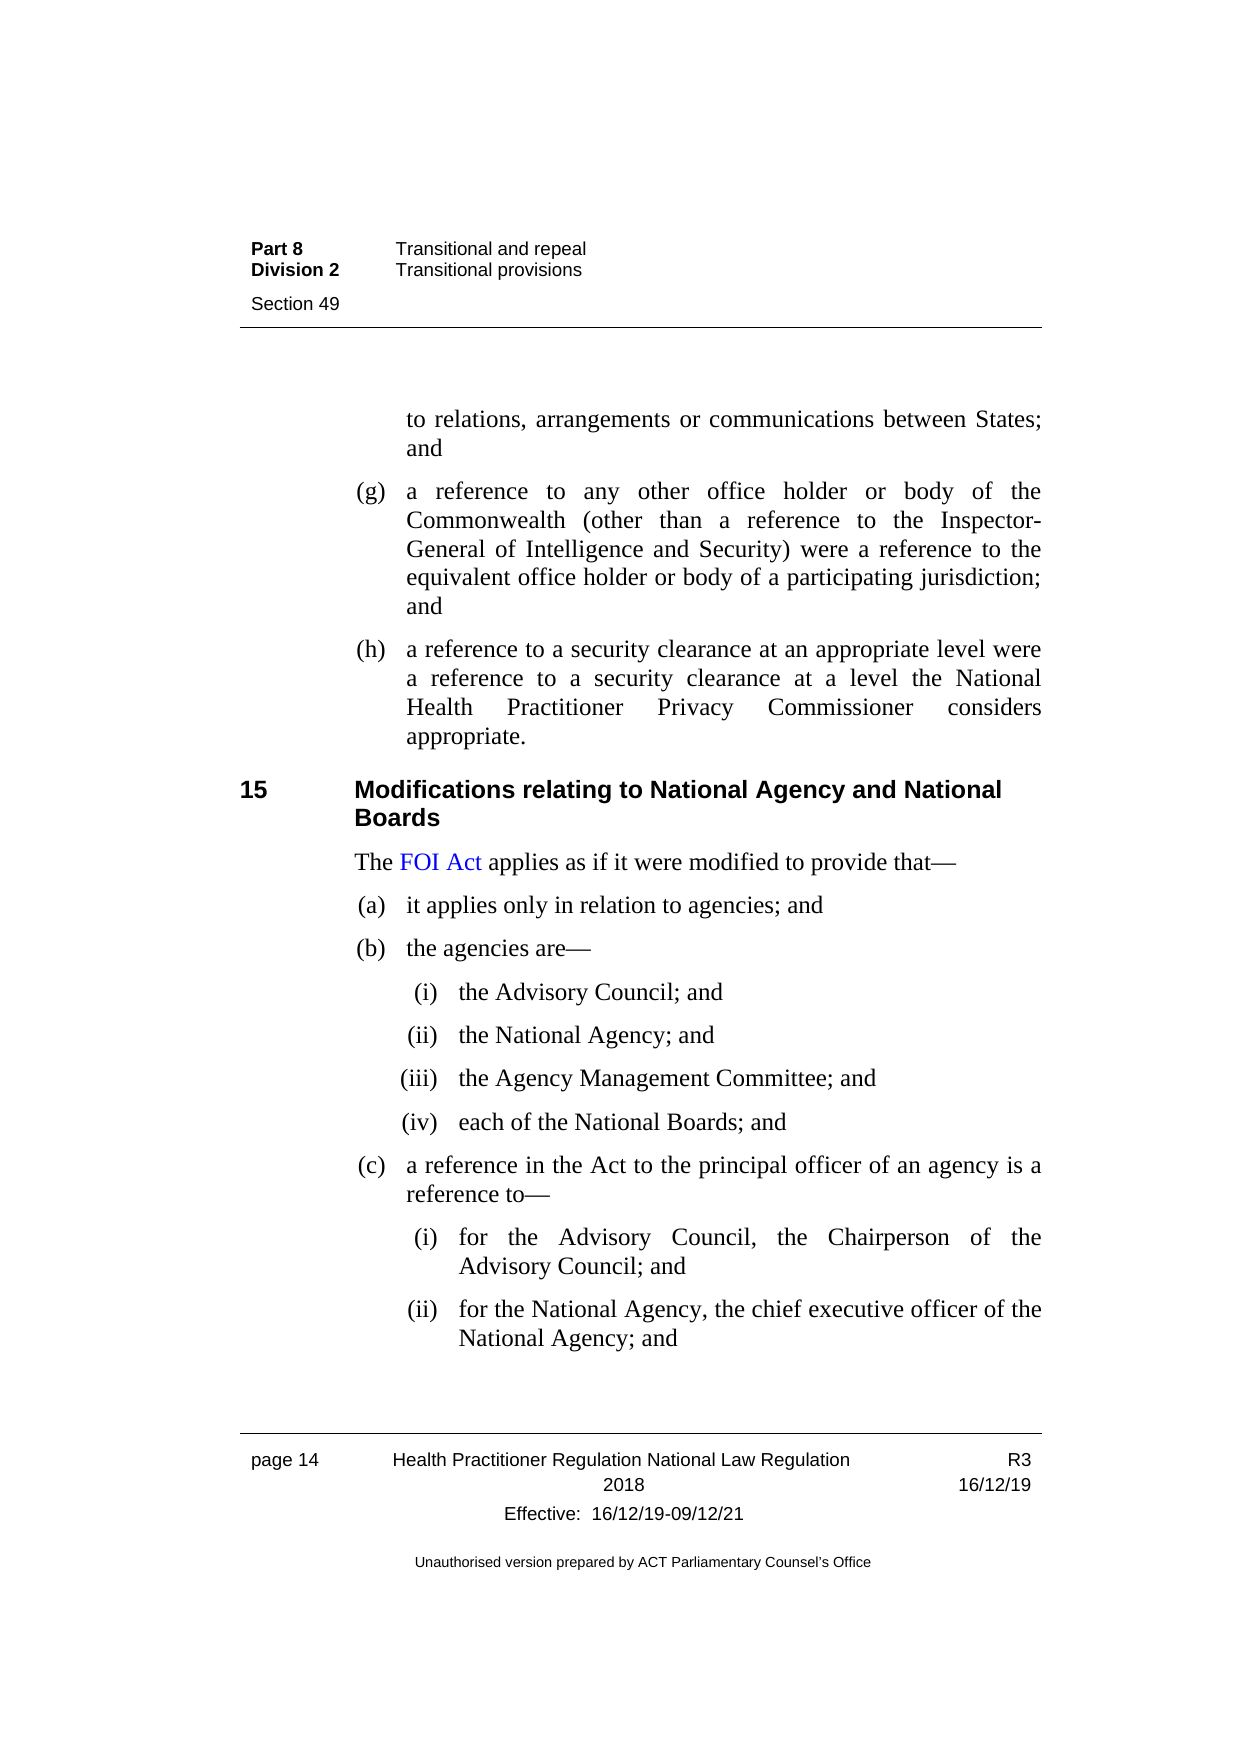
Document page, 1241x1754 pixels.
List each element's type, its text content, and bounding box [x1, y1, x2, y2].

text 15 Modifications relating to National Agency and National Boards [239, 774, 1042, 832]
text (h) a reference to a security clearance at an appropriate level were a reference to a security clearance at a level the National Health Practitioner Privacy Commissioner considers appropriate. [239, 634, 1042, 749]
text The FOI Act applies as if it were modified to provide that— [354, 847, 1042, 875]
text (ii) the National Agency; and [239, 1020, 1042, 1049]
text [239, 404, 1042, 462]
text (i) for the Advisory Council, the Chairperson of the Advisory Council; and [239, 1222, 1042, 1279]
text (iv) each of the National Boards; and [239, 1107, 1042, 1135]
text (i) the Advisory Council; and [239, 977, 1042, 1005]
text (b) the agencies are— [239, 933, 1042, 962]
text (a) it applies only in relation to agencies; and [239, 890, 1042, 919]
text (c) a reference in the Act to the principal officer of an agency is a reference to— [239, 1150, 1042, 1207]
text (iii) the Agency Management Committee; and [239, 1063, 1042, 1092]
text (ii) for the National Agency, the chief executive officer of the National Agency; and [239, 1294, 1042, 1352]
text (g) a reference to any other office holder or body of the Commonwealth (other than a reference to the Inspector-General of Intelligence and Security) were a reference to the equivalent office holder or body of a participating jurisdiction; and [239, 476, 1042, 620]
